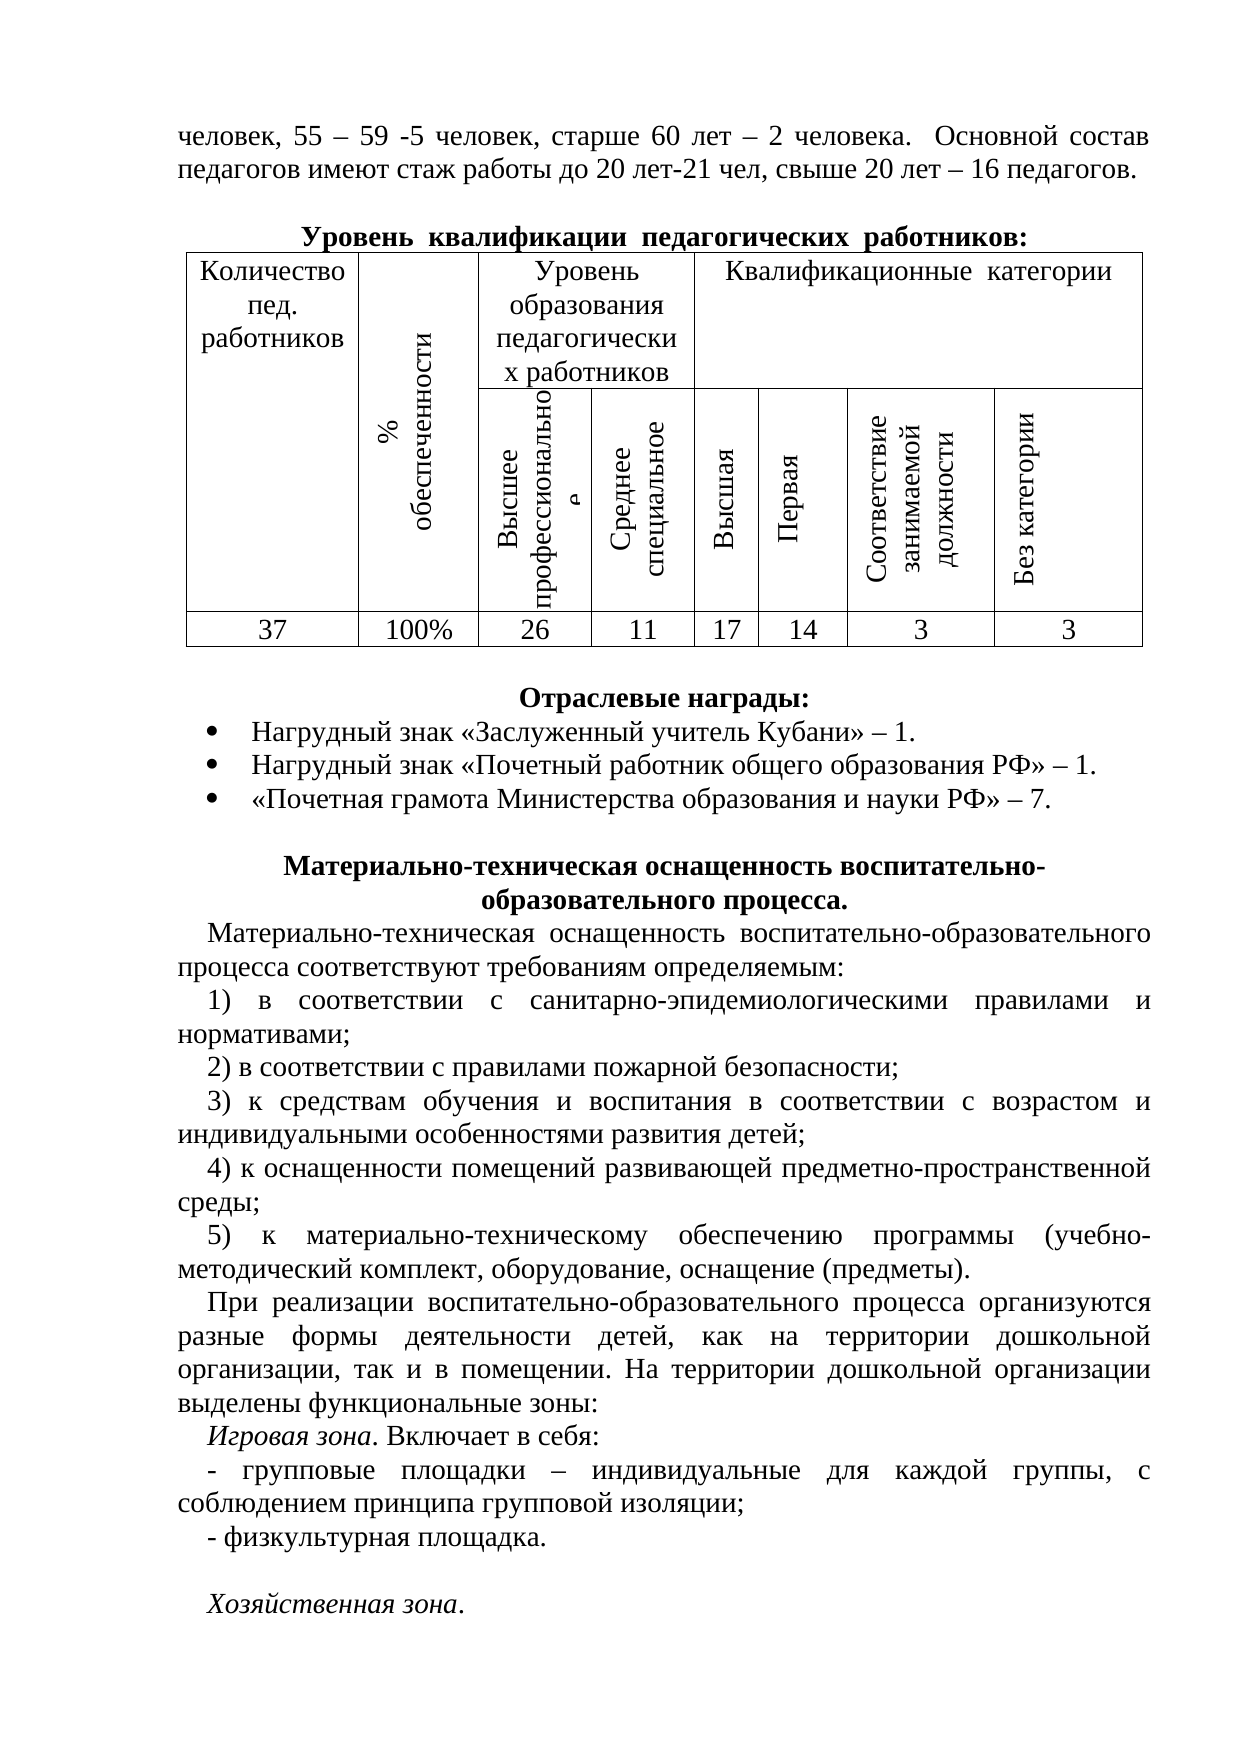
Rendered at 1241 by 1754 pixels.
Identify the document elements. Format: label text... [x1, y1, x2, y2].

table_cell 100% [359, 612, 478, 646]
table_cell 14 [759, 612, 847, 646]
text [177, 118, 1152, 185]
text Отраслевые награды: [177, 680, 1152, 714]
text Уровень квалификации педагогических работников: [177, 219, 1152, 252]
text - групповые площадки – индивидуальные для каждой группы, с соблюдением принципа групповой изоляции; [177, 1452, 1152, 1519]
list Нагрудный знак «Заслуженный учитель Кубани» – 1. [177, 714, 1152, 747]
text При реализации воспитательно-образовательного процесса организуются разные формы деятельности детей, как на территории дошкольной организации, так и в помещении. На территории дошкольной организации выделены функциональные зоны: [177, 1284, 1152, 1418]
table_cell 11 [592, 612, 694, 646]
table_cell 17 [695, 612, 758, 646]
table_cell 3 [848, 612, 994, 646]
table_header Количество пед. работников [187, 253, 358, 611]
table_cell Среднее специальное [592, 389, 694, 611]
table_cell 26 [479, 612, 591, 646]
table_cell 37 [187, 612, 358, 646]
table_cell Высшая [695, 389, 758, 611]
text - физкультурная площадка. [177, 1519, 1152, 1553]
text 2) в соответствии с правилами пожарной безопасности; [177, 1049, 1152, 1083]
text Хозяйственная зона. [177, 1586, 1152, 1620]
table_cell 3 [995, 612, 1142, 646]
text 4) к оснащенности помещений развивающей предметно-пространственной среды; [177, 1150, 1152, 1217]
list Нагрудный знак «Почетный работник общего образования РФ» – 1. [177, 747, 1152, 781]
text Игровая зона. Включает в себя: [177, 1418, 1152, 1452]
table_cell Без категории [995, 389, 1142, 611]
list «Почетная грамота Министерства образования и науки РФ» – 7. [177, 781, 1152, 815]
table_header % обеспеченности [359, 253, 478, 611]
table_cell Высшее профессиональное [479, 389, 591, 611]
text 5) к материально-техническому обеспечению программы (учебно-методический комплект, оборудование, оснащение (предметы). [177, 1217, 1152, 1284]
table_header Квалификационные категории [695, 253, 1142, 387]
text 3) к средствам обучения и воспитания в соответствии с возрастом и индивидуальными особенностями развития детей; [177, 1083, 1152, 1150]
text Материально-техническая оснащенность воспитательно-образовательного процесса. [177, 848, 1152, 915]
text Материально-техническая оснащенность воспитательно-образовательного процесса соответствуют требованиям определяемым: [177, 915, 1152, 982]
text 1) в соответствии с санитарно-эпидемиологическими правилами и нормативами; [177, 982, 1152, 1049]
table_cell Соответствие занимаемой должности [848, 389, 994, 611]
table_header Уровень образования педагогических работников [479, 253, 694, 387]
table_cell Первая [759, 389, 847, 611]
